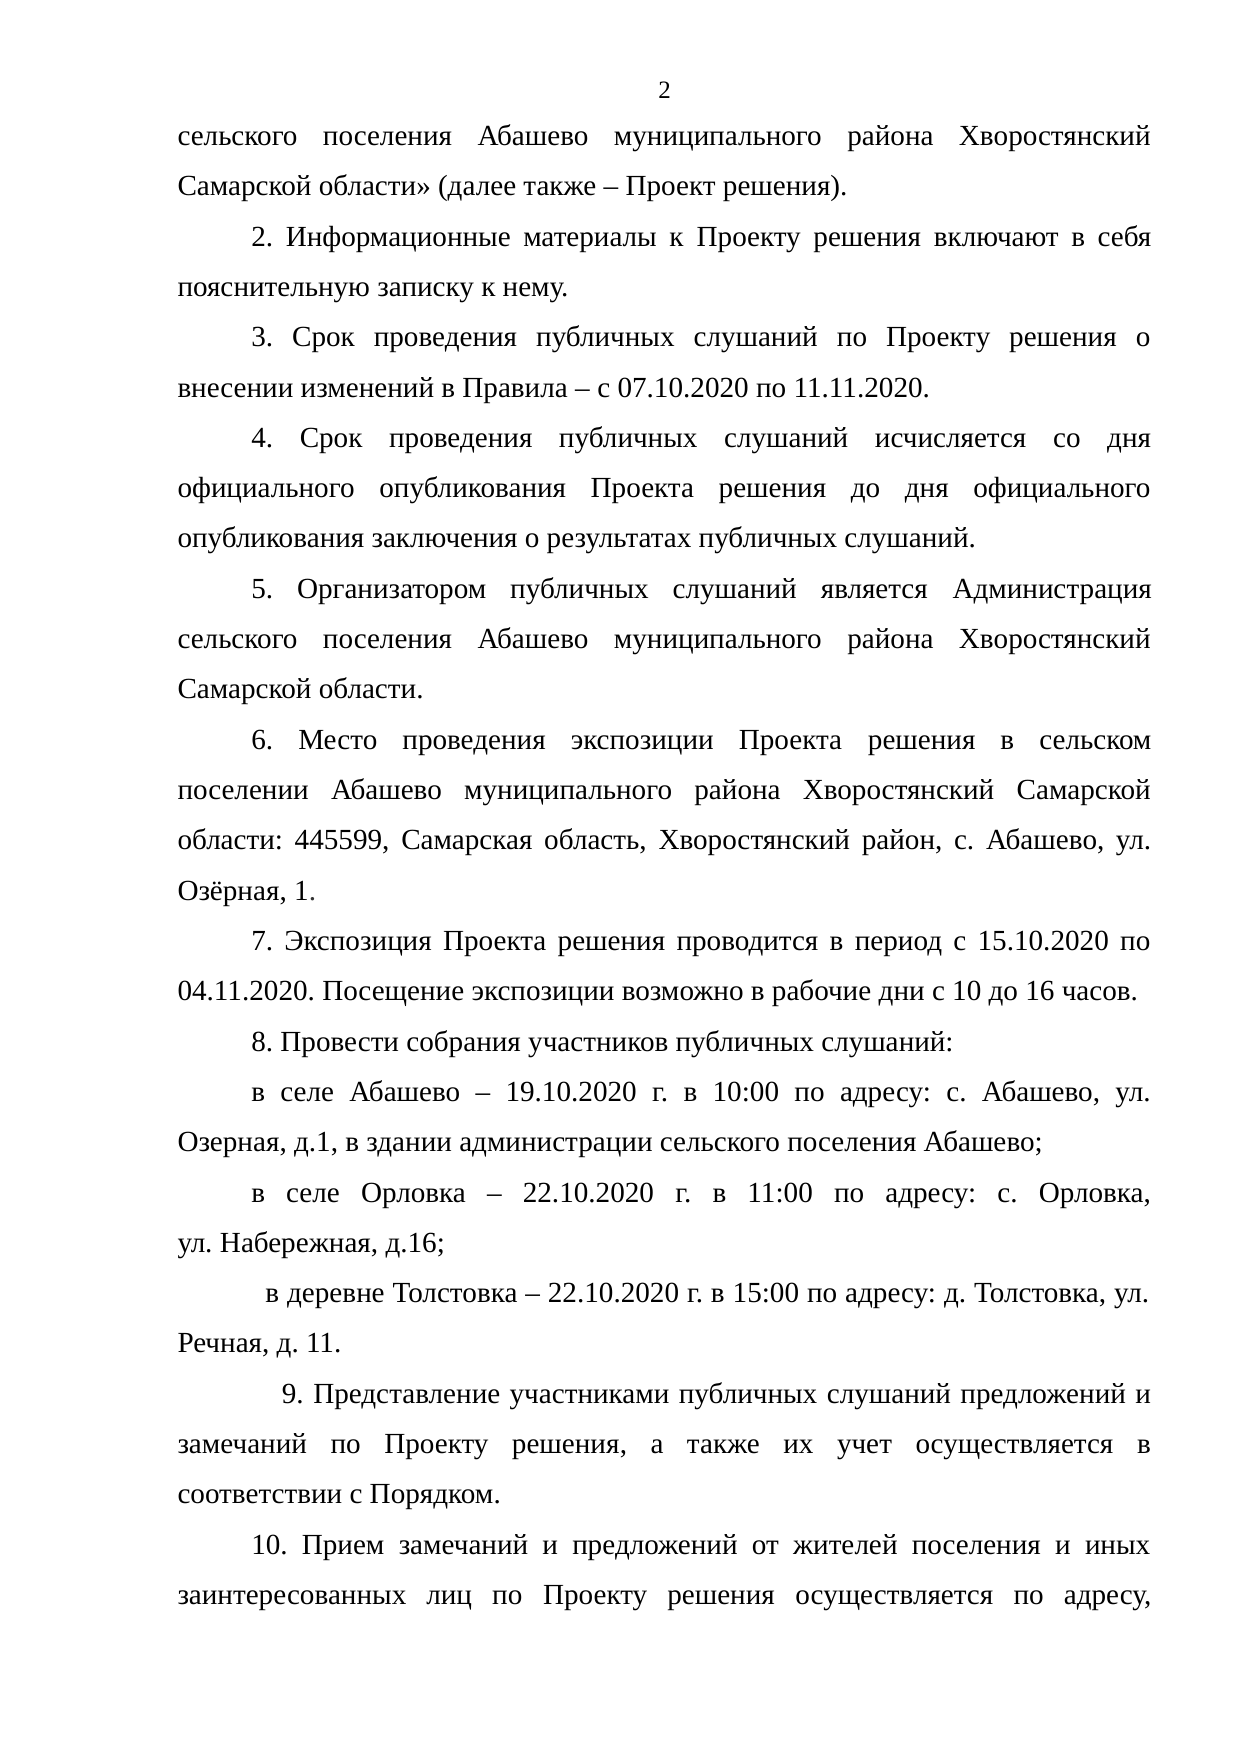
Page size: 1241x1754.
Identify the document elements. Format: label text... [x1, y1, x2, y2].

text 9. Представление участниками публичных слушаний предложений и замечаний по Проекту решения, а также их учет осуществляется в соответствии с Порядком. [177, 1376, 1152, 1510]
text в селе Абашево – 19.10.2020 г. в 10:00 по адресу: с. Абашево, ул. Озерная, д.1, в здании администрации сельского поселения Абашево; [177, 1074, 1152, 1158]
text 4. Срок проведения публичных слушаний исчисляется со дня официального опубликования Проекта решения до дня официального опубликования заключения о результатах публичных слушаний. [177, 420, 1152, 554]
text 3. Срок проведения публичных слушаний по Проекту решения о внесении изменений в Правила – с 07.10.2020 по 11.11.2020. [177, 319, 1152, 403]
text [177, 1527, 1152, 1611]
text 7. Экспозиция Проекта решения проводится в период с 15.10.2020 по 04.11.2020. Посещение экспозиции возможно в рабочие дни с 10 до 16 часов. [177, 923, 1152, 1007]
text 2. Информационные материалы к Проекту решения включают в себя пояснительную записку к нему. [177, 219, 1152, 303]
text 8. Провести собрания участников публичных слушаний: [177, 1024, 1152, 1057]
text 6. Место проведения экспозиции Проекта решения в сельском поселении Абашево муниципального района Хворостянский Самарской области: 445599, Самарская область, Хворостянский район, с. Абашево, ул. Озёрная, 1. [177, 722, 1152, 906]
text 5. Организатором публичных слушаний является Администрация сельского поселения Абашево муниципального района Хворостянский Самарской области. [177, 571, 1152, 705]
text в селе Орловка – 22.10.2020 г. в 11:00 по адресу: с. Орловка, ул. Набережная, д.16; [177, 1175, 1152, 1258]
text в деревне Толстовка – 22.10.2020 г. в 15:00 по адресу: д. Толстовка, ул. Речная, д. 11. [177, 1275, 1152, 1359]
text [177, 118, 1152, 202]
